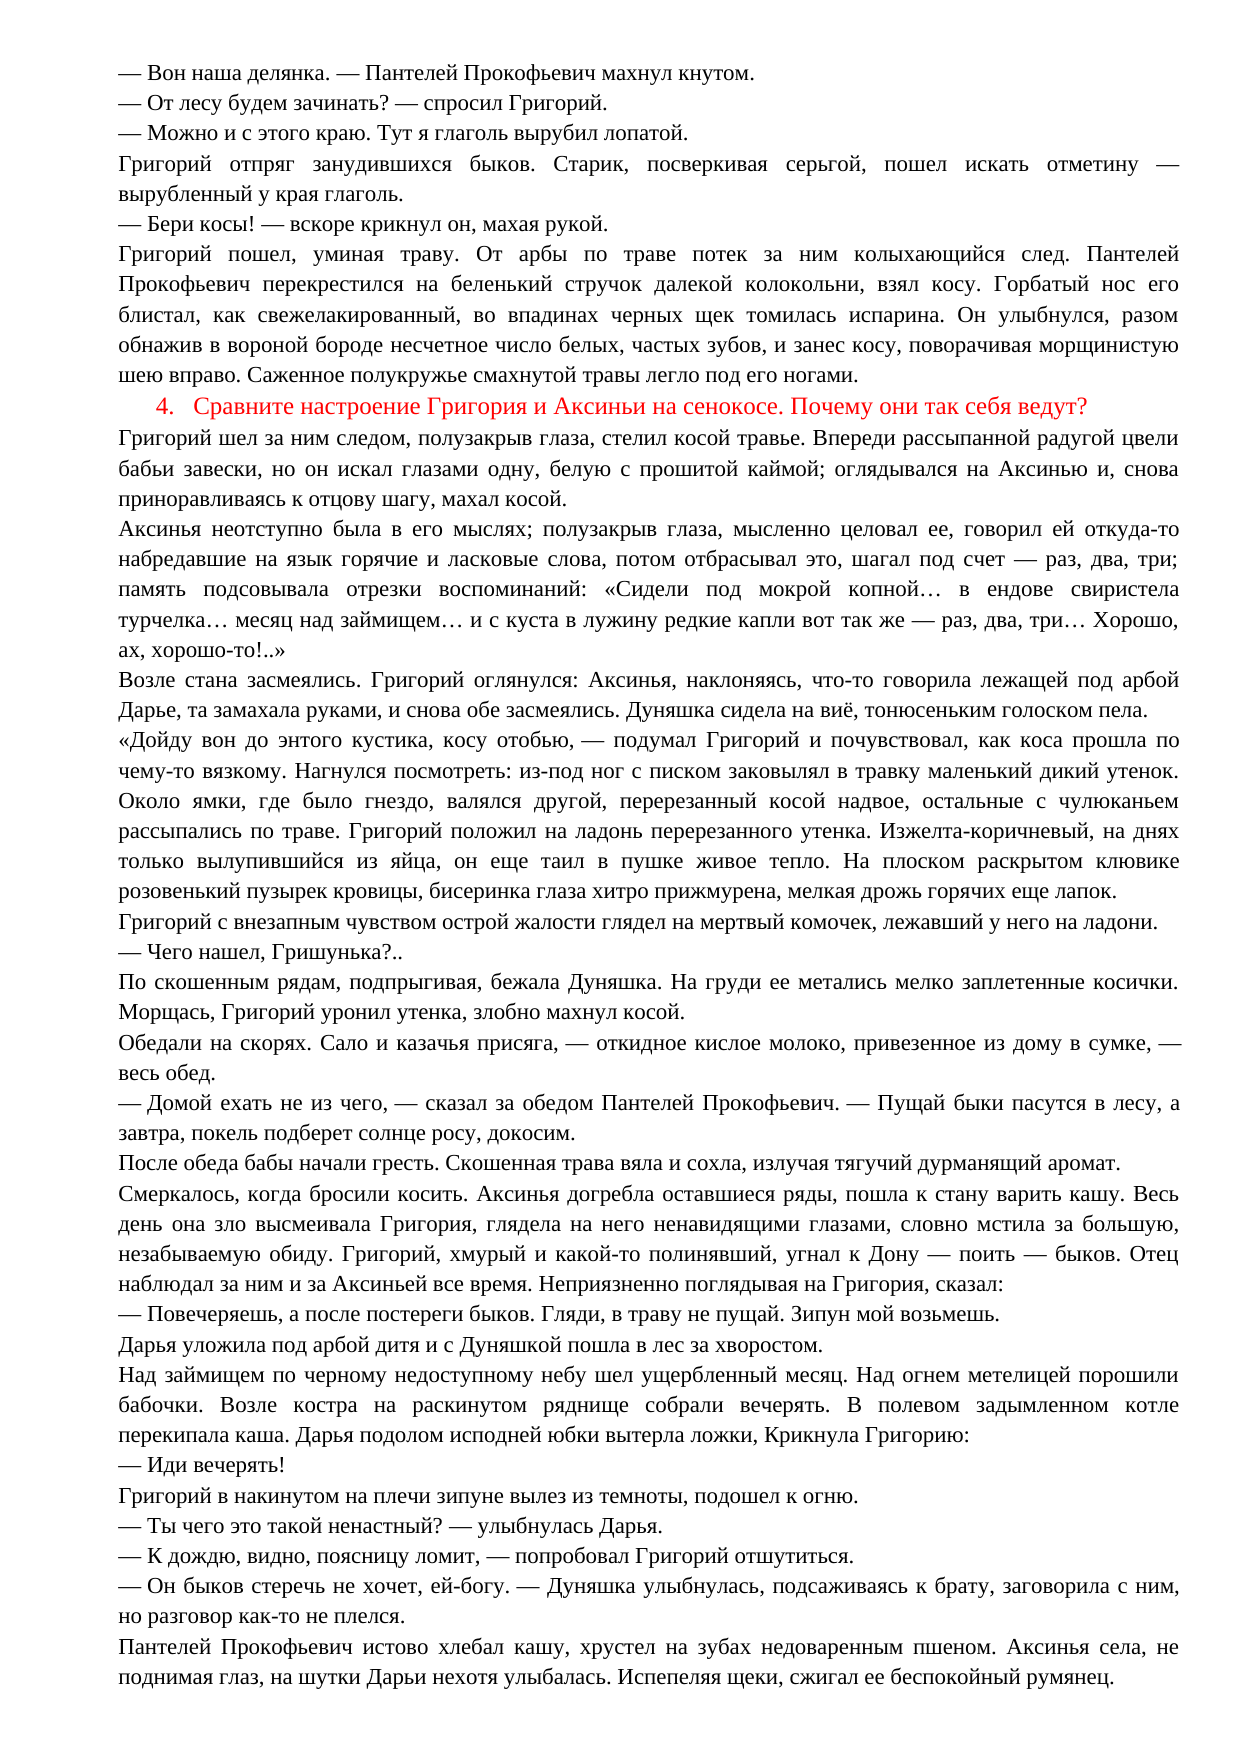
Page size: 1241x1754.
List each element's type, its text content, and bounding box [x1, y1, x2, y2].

text — Иди вечерять! [118, 1451, 1181, 1478]
text — К дождю, видно, поясницу ломит, — попробовал Григорий отшутиться. [118, 1542, 1181, 1568]
text Григорий шел за ним следом, полузакрыв глаза, стелил косой травье. Впереди рассыпанной радугой цвели бабьи завески, но он искал глазами одну, белую с прошитой каймой; оглядывался на Аксинью и, снова приноравливаясь к отцову шагу, махал косой. [118, 424, 1181, 511]
text Григорий в накинутом на плечи зипуне вылез из темноты, подошел к огню. [118, 1482, 1181, 1508]
text — Ты чего это такой ненастный? — улыбнулась Дарья. [118, 1512, 1181, 1538]
text Возле стана засмеялись. Григорий оглянулся: Аксинья, наклоняясь, что-то говорила лежащей под арбой Дарье, та замахала руками, и снова обе засмеялись. Дуняшка сидела на виё, тонюсеньким голоском пела. [118, 666, 1181, 723]
text Обедали на скорях. Сало и казачья присяга, — откидное кислое молоко, привезенное из дому в сумке, — весь обед. [118, 1028, 1181, 1085]
text — Бери косы! — вскоре крикнул он, махая рукой. [118, 210, 1181, 236]
text — От лесу будем зачинать? — спросил Григорий. [118, 89, 1181, 116]
text — Домой ехать не из чего, — сказал за обедом Пантелей Прокофьевич. — Пущай быки пасутся в лесу, а завтра, покель подберет солнце росу, докосим. [118, 1089, 1181, 1146]
text — Он быков стеречь не хочет, ей-богу. — Дуняшка улыбнулась, подсаживаясь к брату, заговорила с ним, но разговор как-то не плелся. [118, 1572, 1181, 1629]
text — Чего нашел, Гришунька?.. [118, 938, 1181, 964]
text Над займищем по черному недоступному небу шел ущербленный месяц. Над огнем метелицей порошили бабочки. Возле костра на раскинутом ряднище собрали вечерять. В полевом задымленном котле перекипала каша. Дарья подолом исподней юбки вытерла ложки, Крикнула Григорию: [118, 1361, 1181, 1448]
text После обеда бабы начали гресть. Скошенная трава вяла и сохла, излучая тягучий дурманящий аромат. [118, 1149, 1181, 1176]
text Пантелей Прокофьевич истово хлебал кашу, хрустел на зубах недоваренным пшеном. Аксинья села, не поднимая глаз, на шутки Дарьи нехотя улыбалась. Испепеляя щеки, сжигал ее беспокойный румянец. [118, 1633, 1181, 1689]
text Смеркалось, когда бросили косить. Аксинья догребла оставшиеся ряды, пошла к стану варить кашу. Весь день она зло высмеивала Григория, глядела на него ненавидящими глазами, словно мстила за большую, незабываемую обиду. Григорий, хмурый и какой-то полинявший, угнал к Дону — поить — быков. Отец наблюдал за ним и за Аксиньей все время. Неприязненно поглядывая на Григория, сказал: [118, 1179, 1181, 1297]
text Григорий с внезапным чувством острой жалости глядел на мертвый комочек, лежавший у него на ладони. [118, 908, 1181, 934]
text Аксинья неотступно была в его мыслях; полузакрыв глаза, мысленно целовал ее, говорил ей откуда-то набредавшие на язык горячие и ласковые слова, потом отбрасывал это, шагал под счет — раз, два, три; память подсовывала отрезки воспоминаний: «Сидели под мокрой копной… в ендове свиристела турчелка… месяц над займищем… и с куста в лужину редкие капли вот так же — раз, два, три… Хорошо, ах, хорошо-то!..» [118, 515, 1181, 662]
text — Повечеряешь, а после постереги быков. Гляди, в траву не пущай. Зипун мой возьмешь. [118, 1300, 1181, 1327]
text Дарья уложила под арбой дитя и с Дуняшкой пошла в лес за хворостом. [118, 1331, 1181, 1357]
text «Дойду вон до энтого кустика, косу отобью, — подумал Григорий и почувствовал, как коса прошла по чему-то вязкому. Нагнулся посмотреть: из-под ног с писком заковылял в травку маленький дикий утенок. Около ямки, где было гнездо, валялся другой, перерезанный косой надвое, остальные с чулюканьем рассыпались по траве. Григорий положил на ладонь перерезанного утенка. Изжелта-коричневый, на днях только вылупившийся из яйца, он еще таил в пушке живое тепло. На плоском раскрытом клювике розовенький пузырек кровицы, бисеринка глаза хитро прижмурена, мелкая дрожь горячих еще лапок. [118, 726, 1181, 904]
text Григорий отпряг занудившихся быков. Старик, посверкивая серьгой, пошел искать отметину — вырубленный у края глаголь. [118, 150, 1181, 206]
list Сравните настроение Григория и Аксиньи на сенокосе. Почему они так себя ведут? [156, 391, 1181, 420]
text — Вон наша делянка. — Пантелей Прокофьевич махнул кнутом. [118, 59, 1181, 85]
text — Можно и с этого краю. Тут я глаголь вырубил лопатой. [118, 119, 1181, 146]
text По скошенным рядам, подпрыгивая, бежала Дуняшка. На груди ее метались мелко заплетенные косички. Морщась, Григорий уронил утенка, злобно махнул косой. [118, 968, 1181, 1025]
text Григорий пошел, уминая траву. От арбы по траве потек за ним колыхающийся след. Пантелей Прокофьевич перекрестился на беленький стручок далекой колокольни, взял косу. Горбатый нос его блистал, как свежелакированный, во впадинах черных щек томилась испарина. Он улыбнулся, разом обнажив в вороной бороде несчетное число белых, частых зубов, и занес косу, поворачивая морщинистую шею вправо. Саженное полукружье смахнутой травы легло под его ногами. [118, 240, 1181, 387]
